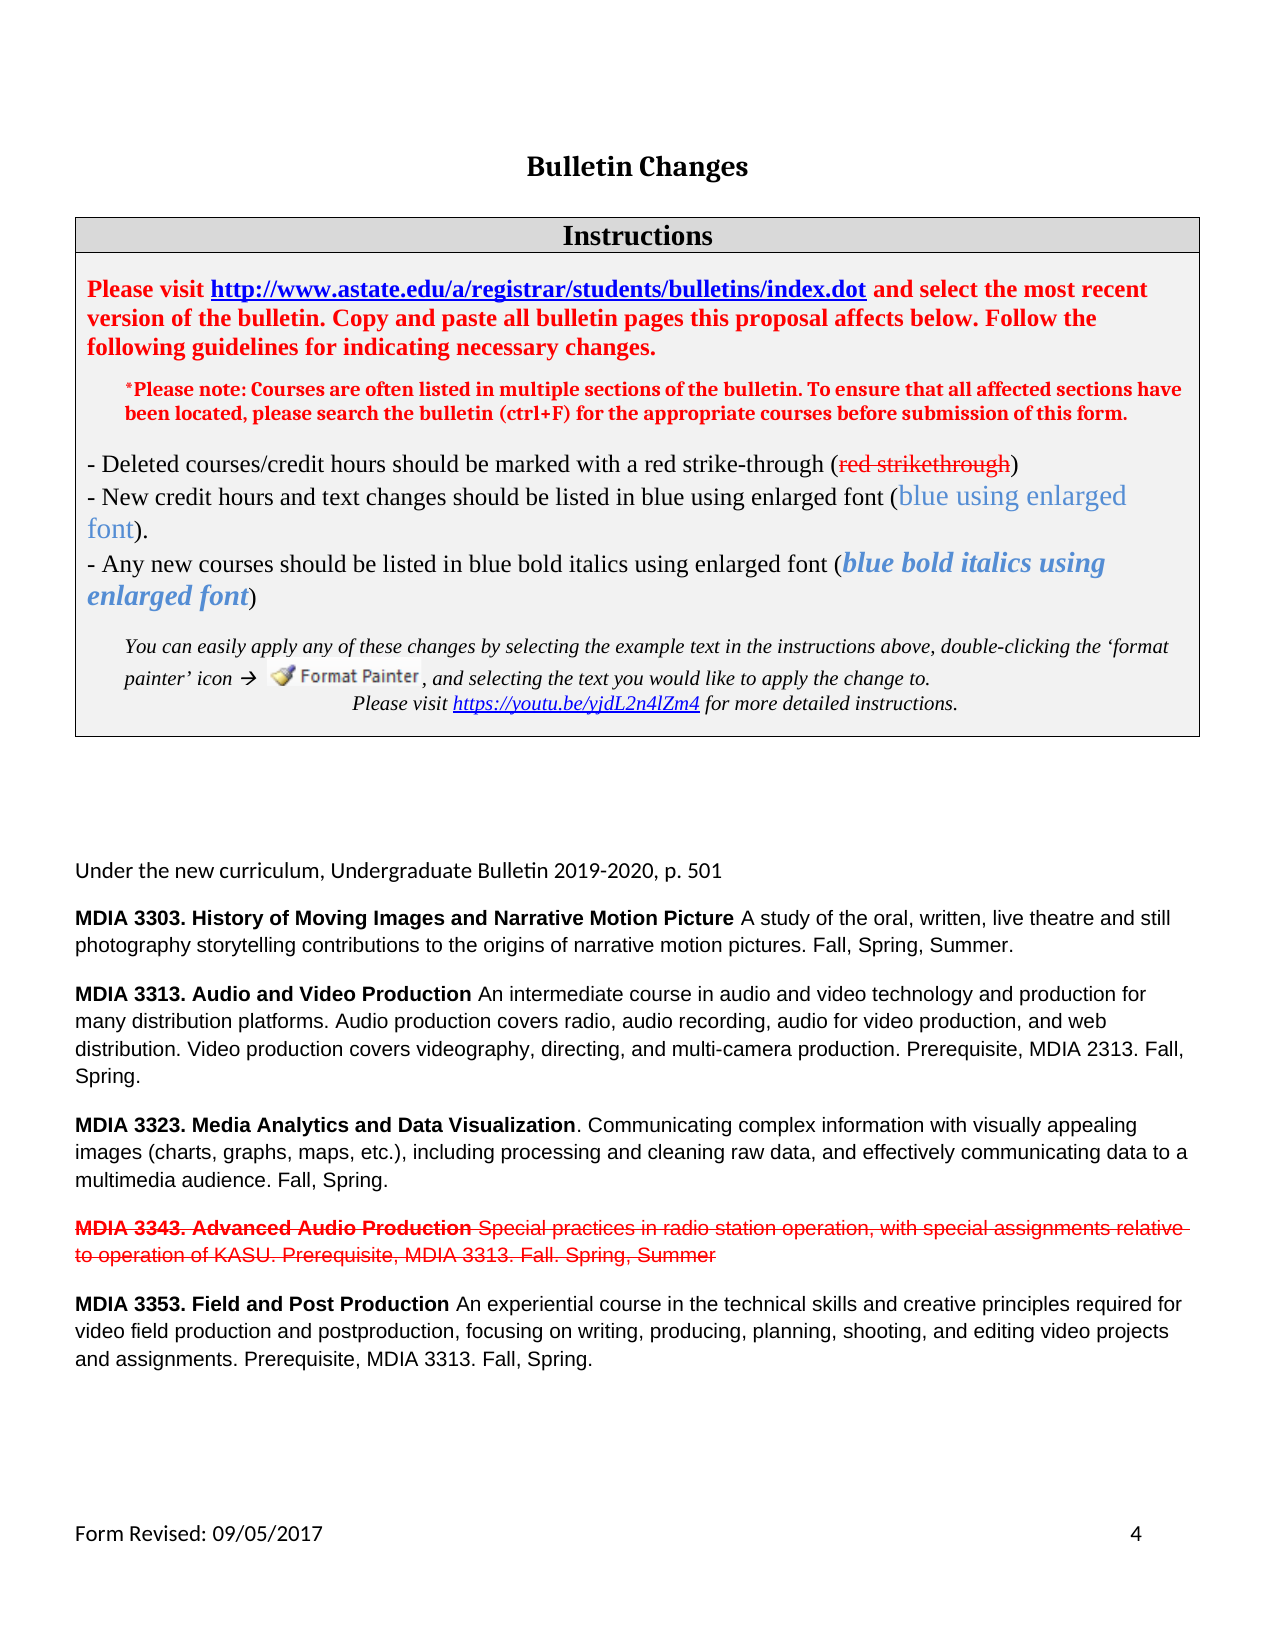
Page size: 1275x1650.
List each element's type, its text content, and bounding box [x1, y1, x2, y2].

text Bulletin Changes [75, 150, 1200, 183]
table_header Instructions [76, 218, 1199, 252]
picture [266, 657, 422, 686]
table_cell Please visit http://www.astate.edu/a/registrar/students/bulletins/index.dot and select the most recent version of the bulletin. Copy and paste all bulletin pages this proposal affects below. Follow the following guidelines for indicating necessary changes. *Please note: Courses are often listed in multiple sections of the bulletin. To ensure that all affected sections have been located, please search the bulletin (ctrl+F) for the appropriate courses before submission of this form. - Deleted courses/credit hours should be marked with a red strike-through (red strikethrough) - New credit hours and text changes should be listed in blue using enlarged font (blue using enlarged font). - Any new courses should be listed in blue bold italics using enlarged font (blue bold italics using enlarged font) You can easily apply any of these changes by selecting the example text in the instructions above, double-clicking the ‘format painter’ icon , and selecting the text you would like to apply the change to. Please visit https://youtu.be/yjdL2n4lZm4 for more detailed instructions. [76, 253, 1199, 736]
